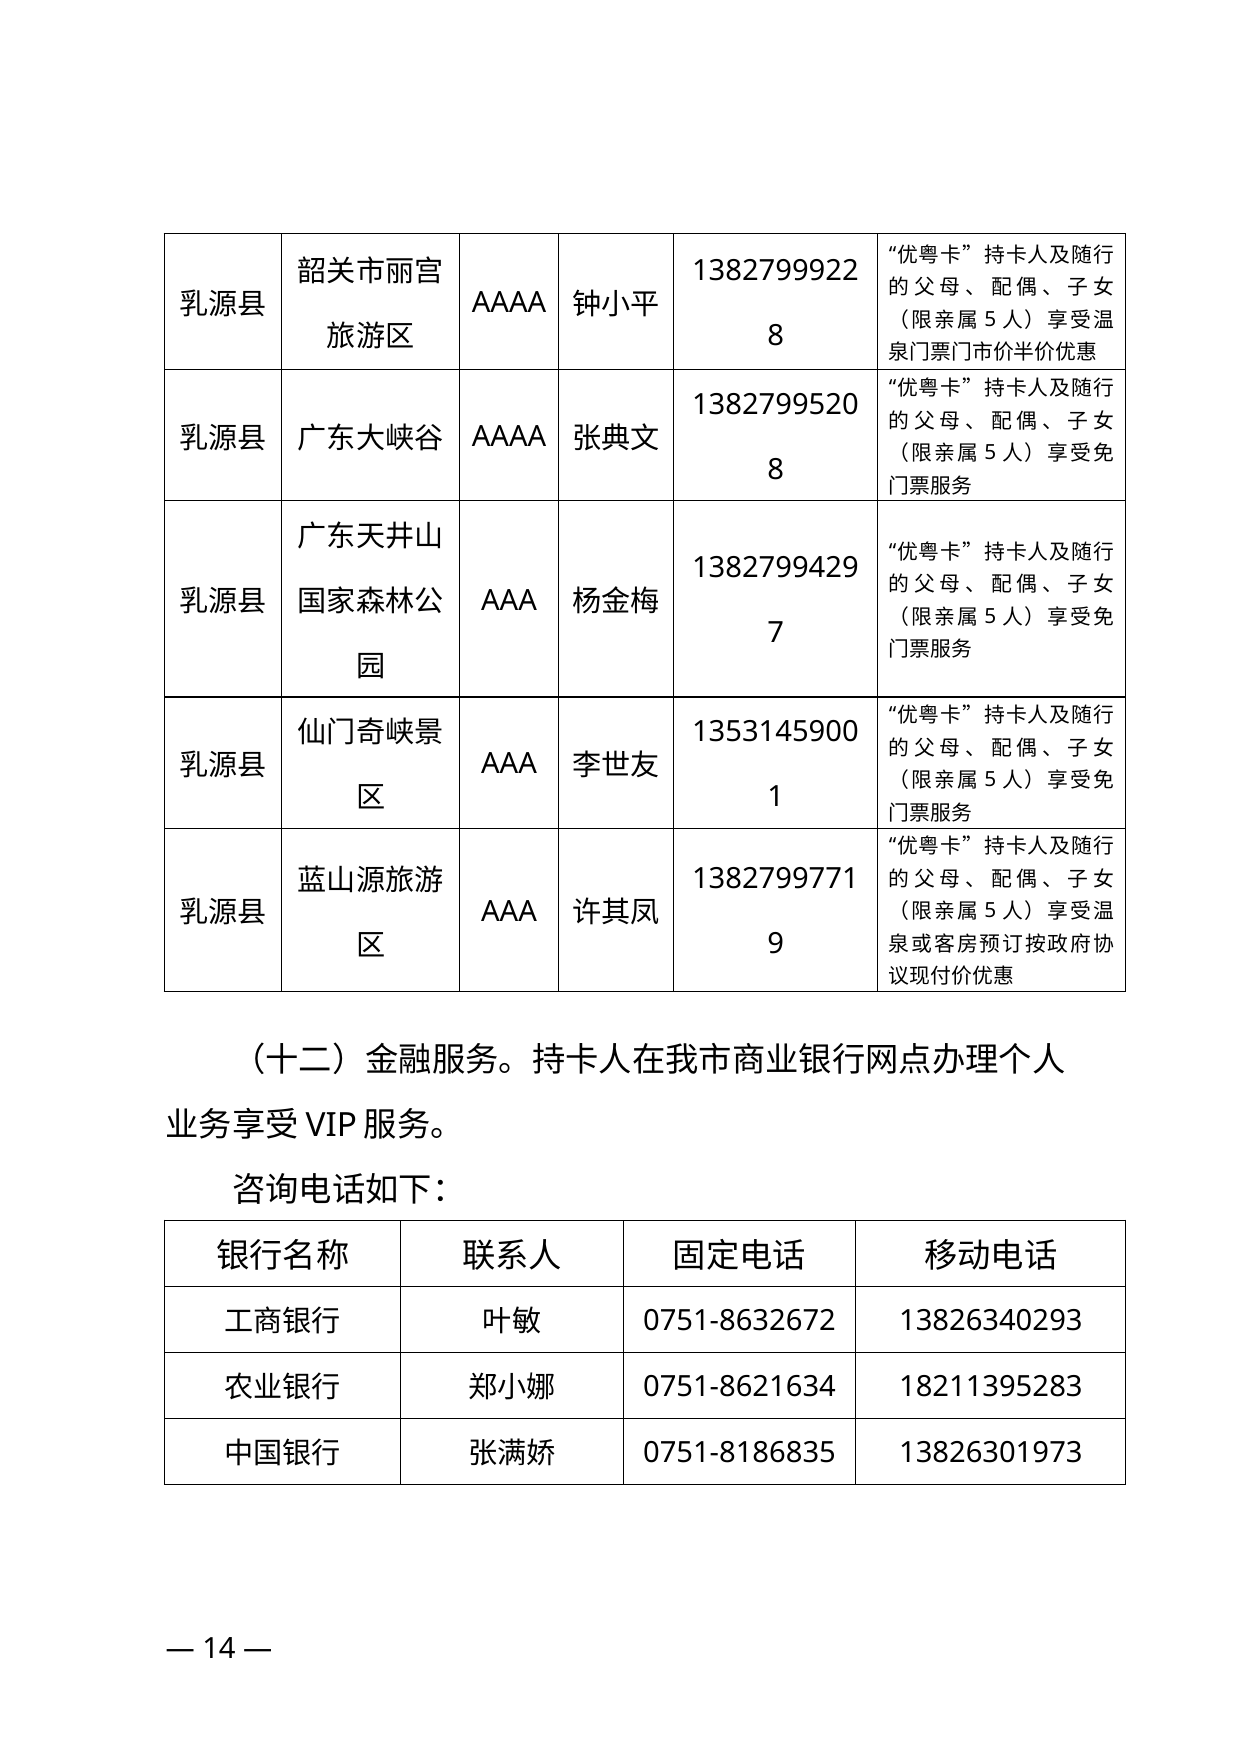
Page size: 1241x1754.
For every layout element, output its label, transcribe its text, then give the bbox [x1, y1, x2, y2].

table_cell 13826340293 [856, 1287, 1125, 1352]
table_cell 农业银行 [165, 1353, 400, 1418]
table_cell 乳源县 [165, 698, 281, 827]
table_cell 仙门奇峡景区 [282, 698, 459, 827]
table_cell 张典文 [559, 370, 673, 500]
table_cell 乳源县 [165, 370, 281, 500]
table_cell 0751-8621634 [624, 1353, 855, 1418]
table_cell AAA [460, 501, 558, 696]
table_cell 13827999228 [674, 234, 877, 369]
table_cell 韶关市丽宫旅游区 [282, 234, 459, 369]
table_cell 钟小平 [559, 234, 673, 369]
text 咨询电话如下： [165, 1154, 1087, 1219]
table_cell 13827997719 [674, 829, 877, 991]
table_cell 乳源县 [165, 501, 281, 696]
table_cell 乳源县 [165, 829, 281, 991]
table_cell “优粤卡”持卡人及随行的父母、配偶、子女（限亲属5人）享受温泉门票门市价半价优惠 [878, 234, 1125, 369]
table_cell 李世友 [559, 698, 673, 827]
table_cell 0751-8186835 [624, 1419, 855, 1484]
table_cell AAA [460, 829, 558, 991]
table_cell 0751-8632672 [624, 1287, 855, 1352]
table_cell 乳源县 [165, 234, 281, 369]
table_cell 13827995208 [674, 370, 877, 500]
table_cell 郑小娜 [401, 1353, 623, 1418]
table_header 固定电话 [624, 1221, 855, 1286]
table_cell 13827994297 [674, 501, 877, 696]
table_cell 13531459001 [674, 698, 877, 827]
text （十二）金融服务。持卡人在我市商业银行网点办理个人业务享受VIP服务。 [165, 1024, 1087, 1154]
table_cell 张满娇 [401, 1419, 623, 1484]
table_cell “优粤卡”持卡人及随行的父母、配偶、子女（限亲属5人）享受免门票服务 [878, 698, 1125, 827]
table_cell “优粤卡”持卡人及随行的父母、配偶、子女（限亲属5人）享受免门票服务 [878, 501, 1125, 696]
table_cell 蓝山源旅游区 [282, 829, 459, 991]
table_cell AAAA [460, 370, 558, 500]
table_header 银行名称 [165, 1221, 400, 1286]
table_cell 叶敏 [401, 1287, 623, 1352]
table_cell AAAA [460, 234, 558, 369]
table_cell “优粤卡”持卡人及随行的父母、配偶、子女（限亲属5人）享受温泉或客房预订按政府协议现付价优惠 [878, 829, 1125, 991]
table_header 联系人 [401, 1221, 623, 1286]
table_cell 许其凤 [559, 829, 673, 991]
table_cell 广东天井山国家森林公园 [282, 501, 459, 696]
table_cell 中国银行 [165, 1419, 400, 1484]
table_cell 13826301973 [856, 1419, 1125, 1484]
table_cell 杨金梅 [559, 501, 673, 696]
table_cell AAA [460, 698, 558, 827]
table_cell 工商银行 [165, 1287, 400, 1352]
table_cell 广东大峡谷 [282, 370, 459, 500]
table_cell “优粤卡”持卡人及随行的父母、配偶、子女（限亲属5人）享受免门票服务 [878, 370, 1125, 500]
table_cell 18211395283 [856, 1353, 1125, 1418]
table_header 移动电话 [856, 1221, 1125, 1286]
